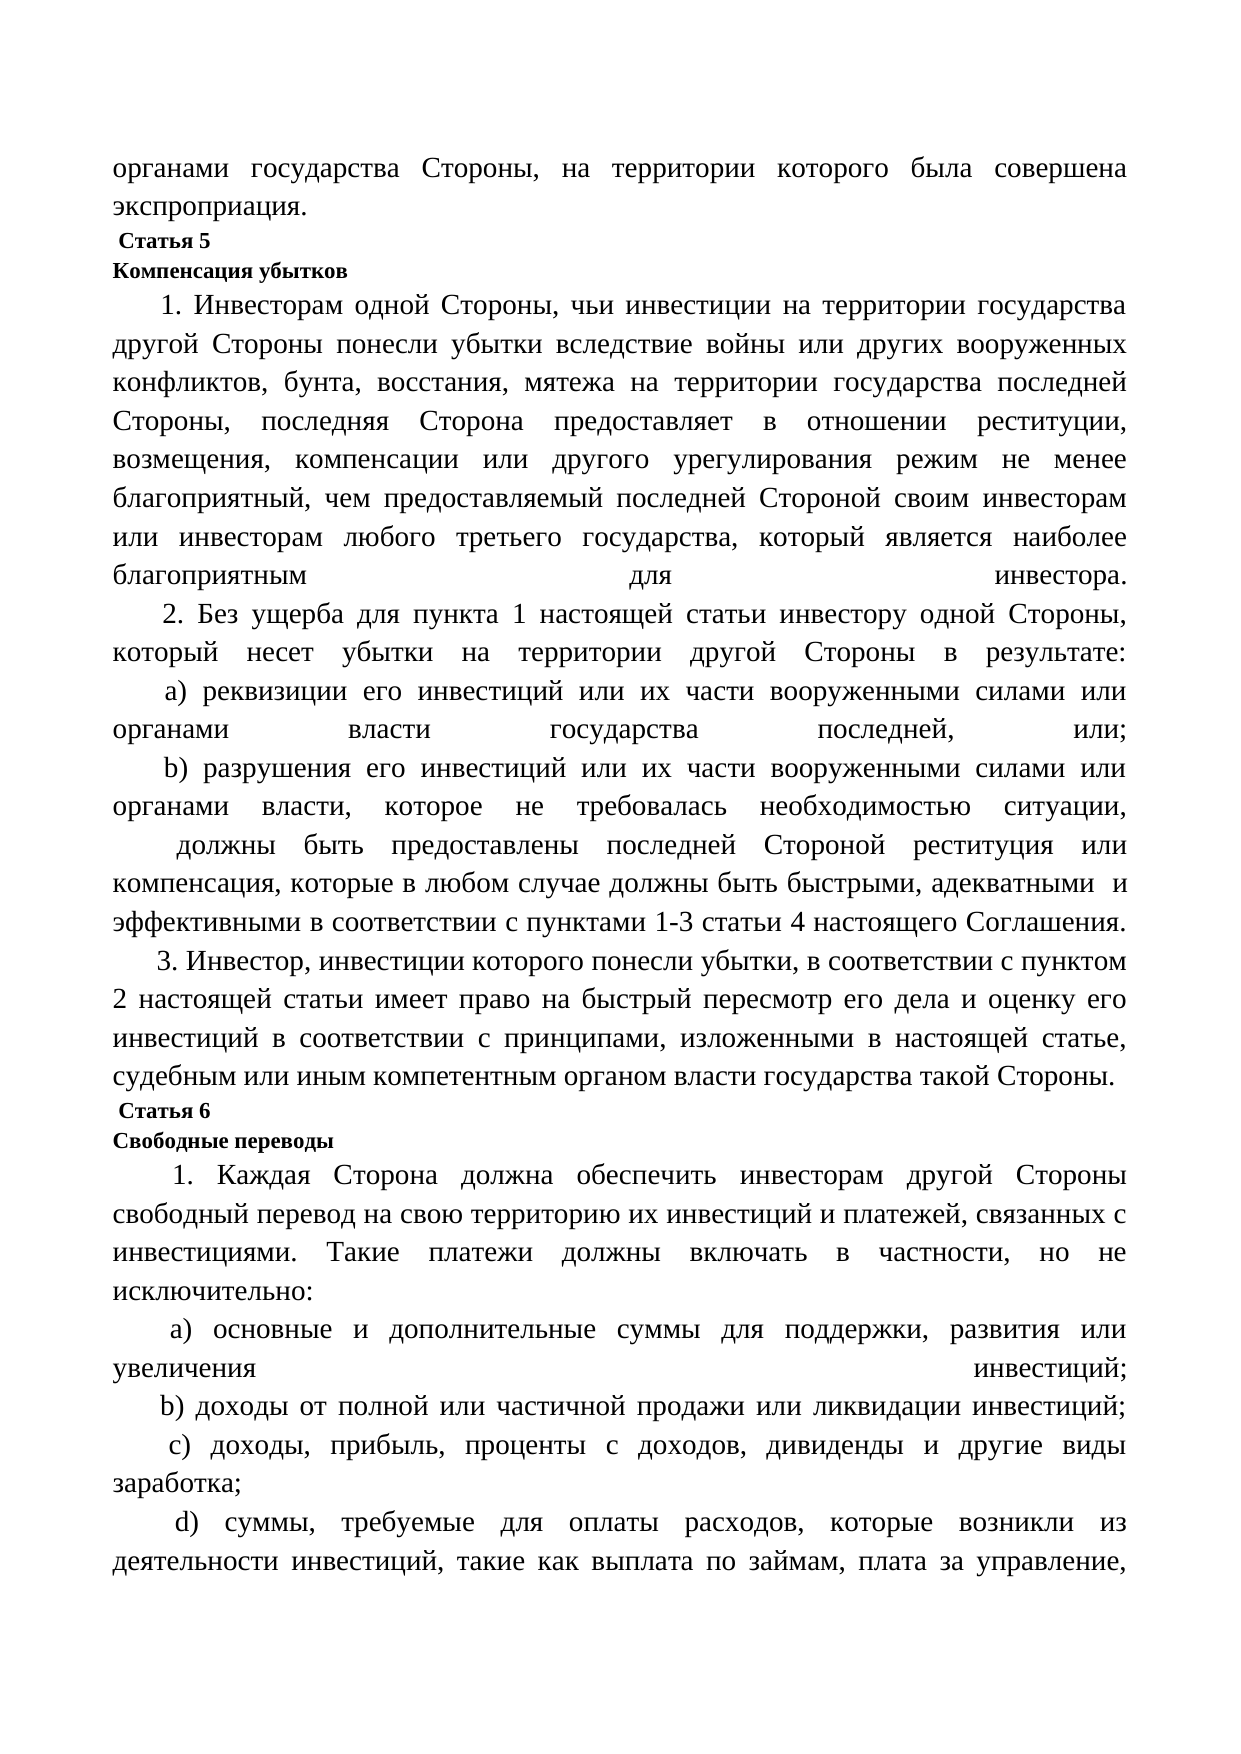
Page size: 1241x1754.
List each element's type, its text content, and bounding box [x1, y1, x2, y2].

text Статья 6 Свободные переводы [112, 1097, 1128, 1153]
text Статья 5 Компенсация убытков [112, 227, 1128, 284]
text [112, 150, 1128, 222]
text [112, 1157, 1128, 1576]
text 1. Инвесторам одной Стороны, чьи инвестиции на территории государства другой Стороны понесли убытки вследствие войны или других вооруженных конфликтов, бунта, восстания, мятежа на территории государства последней Стороны, последняя Сторона предоставляет в отношении реституции, возмещения, компенсации или другого урегулирования режим не менее благоприятный, чем предоставляемый последней Стороной своим инвесторам или инвесторам любого третьего государства, который является наиболее благоприятным для инвестора. 2. Без ущерба для пункта 1 настоящей статьи инвестору одной Стороны, который несет убытки на территории другой Стороны в результате: а) реквизиции его инвестиций или их части вооруженными силами или органами власти государства последней, или; b) разрушения его инвестиций или их части вооруженными силами или органами власти, которое не требовалась необходимостью ситуации, должны быть предоставлены последней Стороной реституция или компенсация, которые в любом случае должны быть быстрыми, адекватными и эффективными в соответствии с пунктами 1-3 статьи 4 настоящего Соглашения. 3. Инвестор, инвестиции которого понесли убытки, в соответствии с пунктом 2 настоящей статьи имеет право на быстрый пересмотр его дела и оценку его инвестиций в соответствии с принципами, изложенными в настоящей статье, судебным или иным компетентным органом власти государства такой Стороны. [112, 287, 1128, 1092]
